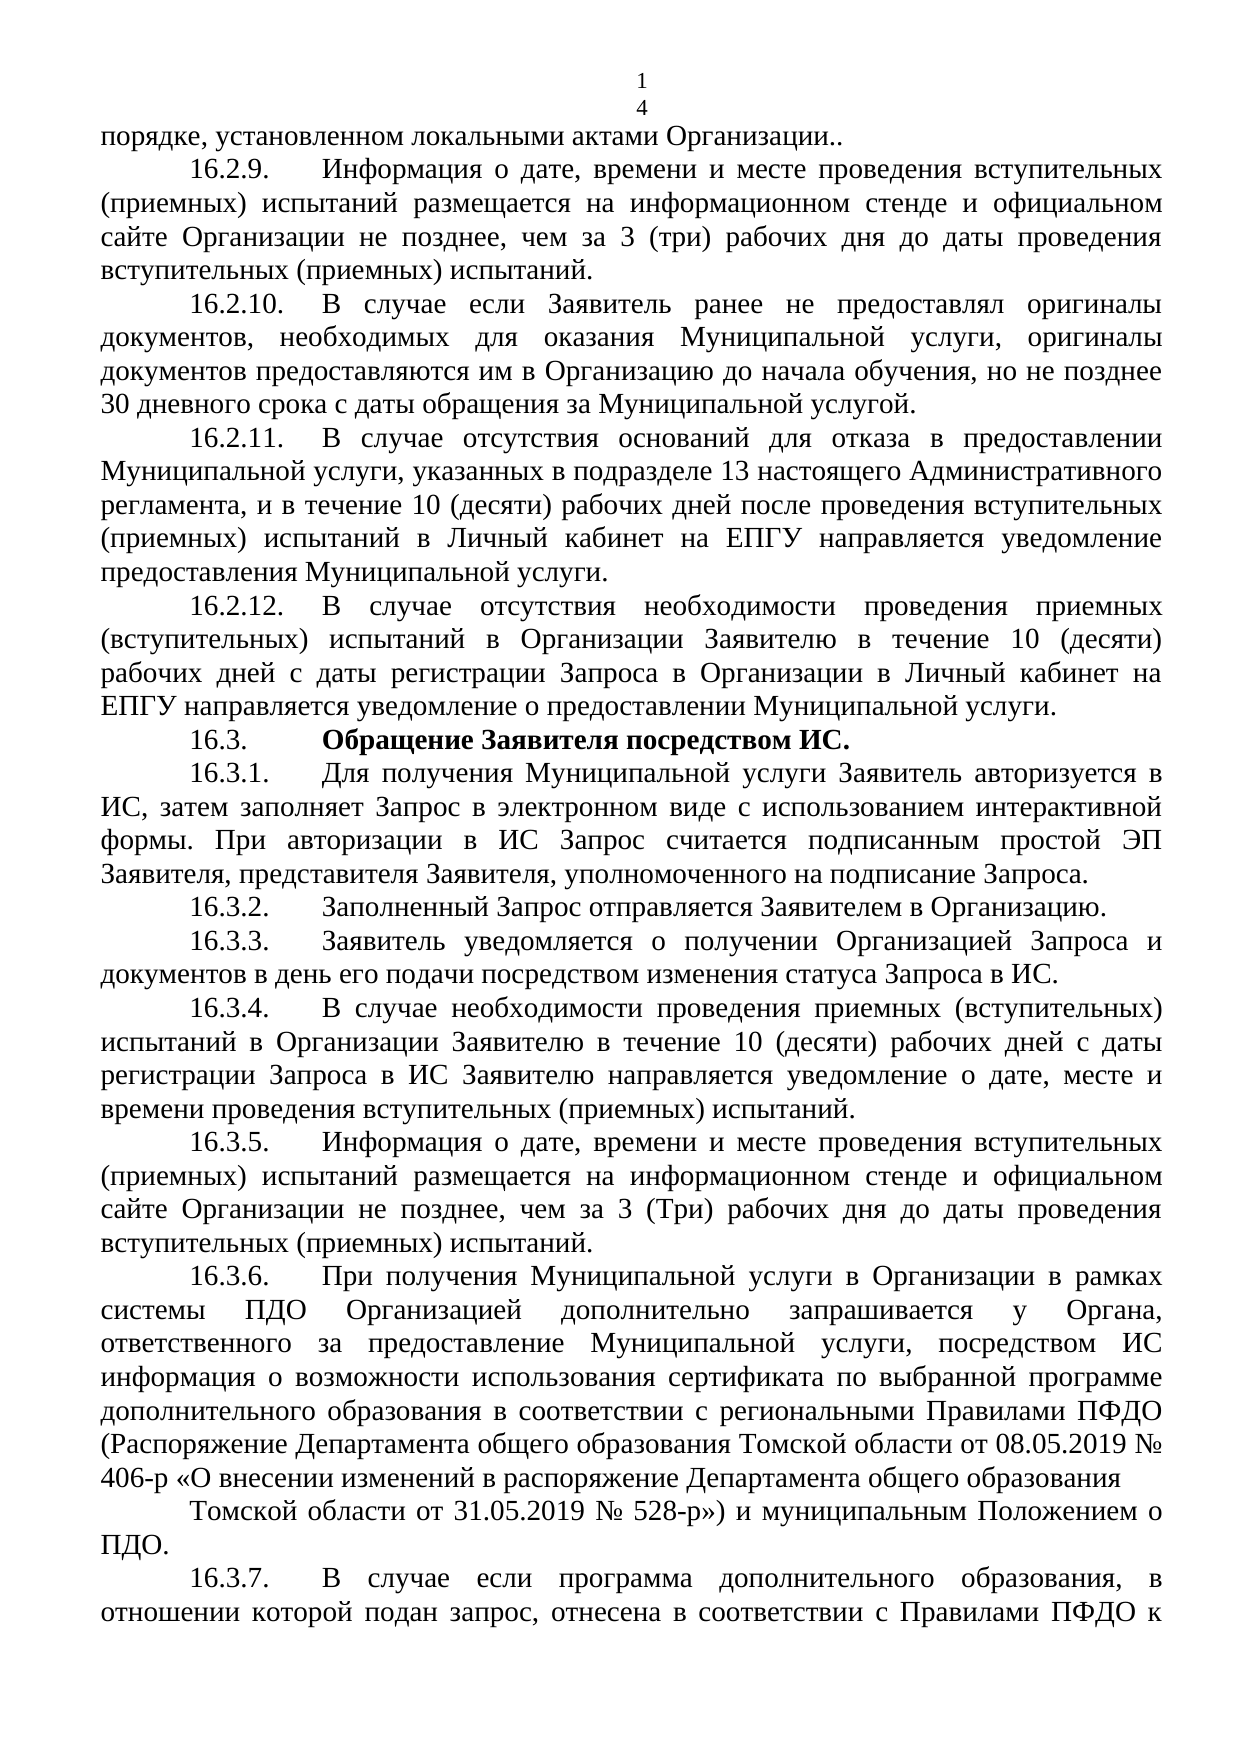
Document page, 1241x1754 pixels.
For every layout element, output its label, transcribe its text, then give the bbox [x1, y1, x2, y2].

text 16.2.12. В случае отсутствия необходимости проведения приемных (вступительных) испытаний в Организации Заявителю в течение 10 (десяти) рабочих дней с даты регистрации Запроса в Организации в Личный кабинет на ЕПГУ направляется уведомление о предоставлении Муниципальной услуги. [100, 588, 1163, 722]
text Томской области от 31.05.2019 № 528-р») и муниципальным Положением о ПДО. [100, 1493, 1163, 1560]
text 16.2.9. Информация о дате, времени и месте проведения вступительных (приемных) испытаний размещается на информационном стенде и официальном сайте Организации не позднее, чем за 3 (три) рабочих дня до даты проведения вступительных (приемных) испытаний. [100, 152, 1163, 286]
text 16.3. Обращение Заявителя посредством ИС. [100, 722, 1163, 755]
text 16.3.2. Заполненный Запрос отправляется Заявителем в Организацию. [100, 889, 1163, 923]
text 16.3.5. Информация о дате, времени и месте проведения вступительных (приемных) испытаний размещается на информационном стенде и официальном сайте Организации не позднее, чем за 3 (Три) рабочих дня до даты проведения вступительных (приемных) испытаний. [100, 1124, 1163, 1258]
text 16.3.4. В случае необходимости проведения приемных (вступительных) испытаний в Организации Заявителю в течение 10 (десяти) рабочих дней с даты регистрации Запроса в ИС Заявителю направляется уведомление о дате, месте и времени проведения вступительных (приемных) испытаний. [100, 990, 1163, 1124]
text 16.2.11. В случае отсутствия оснований для отказа в предоставлении Муниципальной услуги, указанных в подразделе 13 настоящего Административного регламента, и в течение 10 (десяти) рабочих дней после проведения вступительных (приемных) испытаний в Личный кабинет на ЕПГУ направляется уведомление предоставления Муниципальной услуги. [100, 420, 1163, 588]
text 16.2.10. В случае если Заявитель ранее не предоставлял оригиналы документов, необходимых для оказания Муниципальной услуги, оригиналы документов предоставляются им в Организацию до начала обучения, но не позднее 30 дневного срока с даты обращения за Муниципальной услугой. [100, 286, 1163, 420]
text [100, 118, 1163, 152]
text 16.3.6. При получения Муниципальной услуги в Организации в рамках системы ПДО Организацией дополнительно запрашивается у Органа, ответственного за предоставление Муниципальной услуги, посредством ИС информация о возможности использования сертификата по выбранной программе дополнительного образования в соответствии с региональными Правилами ПФДО (Распоряжение Департамента общего образования Томской области от 08.05.2019 № 406-р «О внесении изменений в распоряжение Департамента общего образования [100, 1258, 1163, 1493]
text 16.3.3. Заявитель уведомляется о получении Организацией Запроса и документов в день его подачи посредством изменения статуса Запроса в ИС. [100, 923, 1163, 990]
text 16.3.1. Для получения Муниципальной услуги Заявитель авторизуется в ИС, затем заполняет Запрос в электронном виде с использованием интерактивной формы. При авторизации в ИС Запрос считается подписанным простой ЭП Заявителя, представителя Заявителя, уполномоченного на подписание Запроса. [100, 755, 1163, 889]
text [100, 1560, 1163, 1627]
